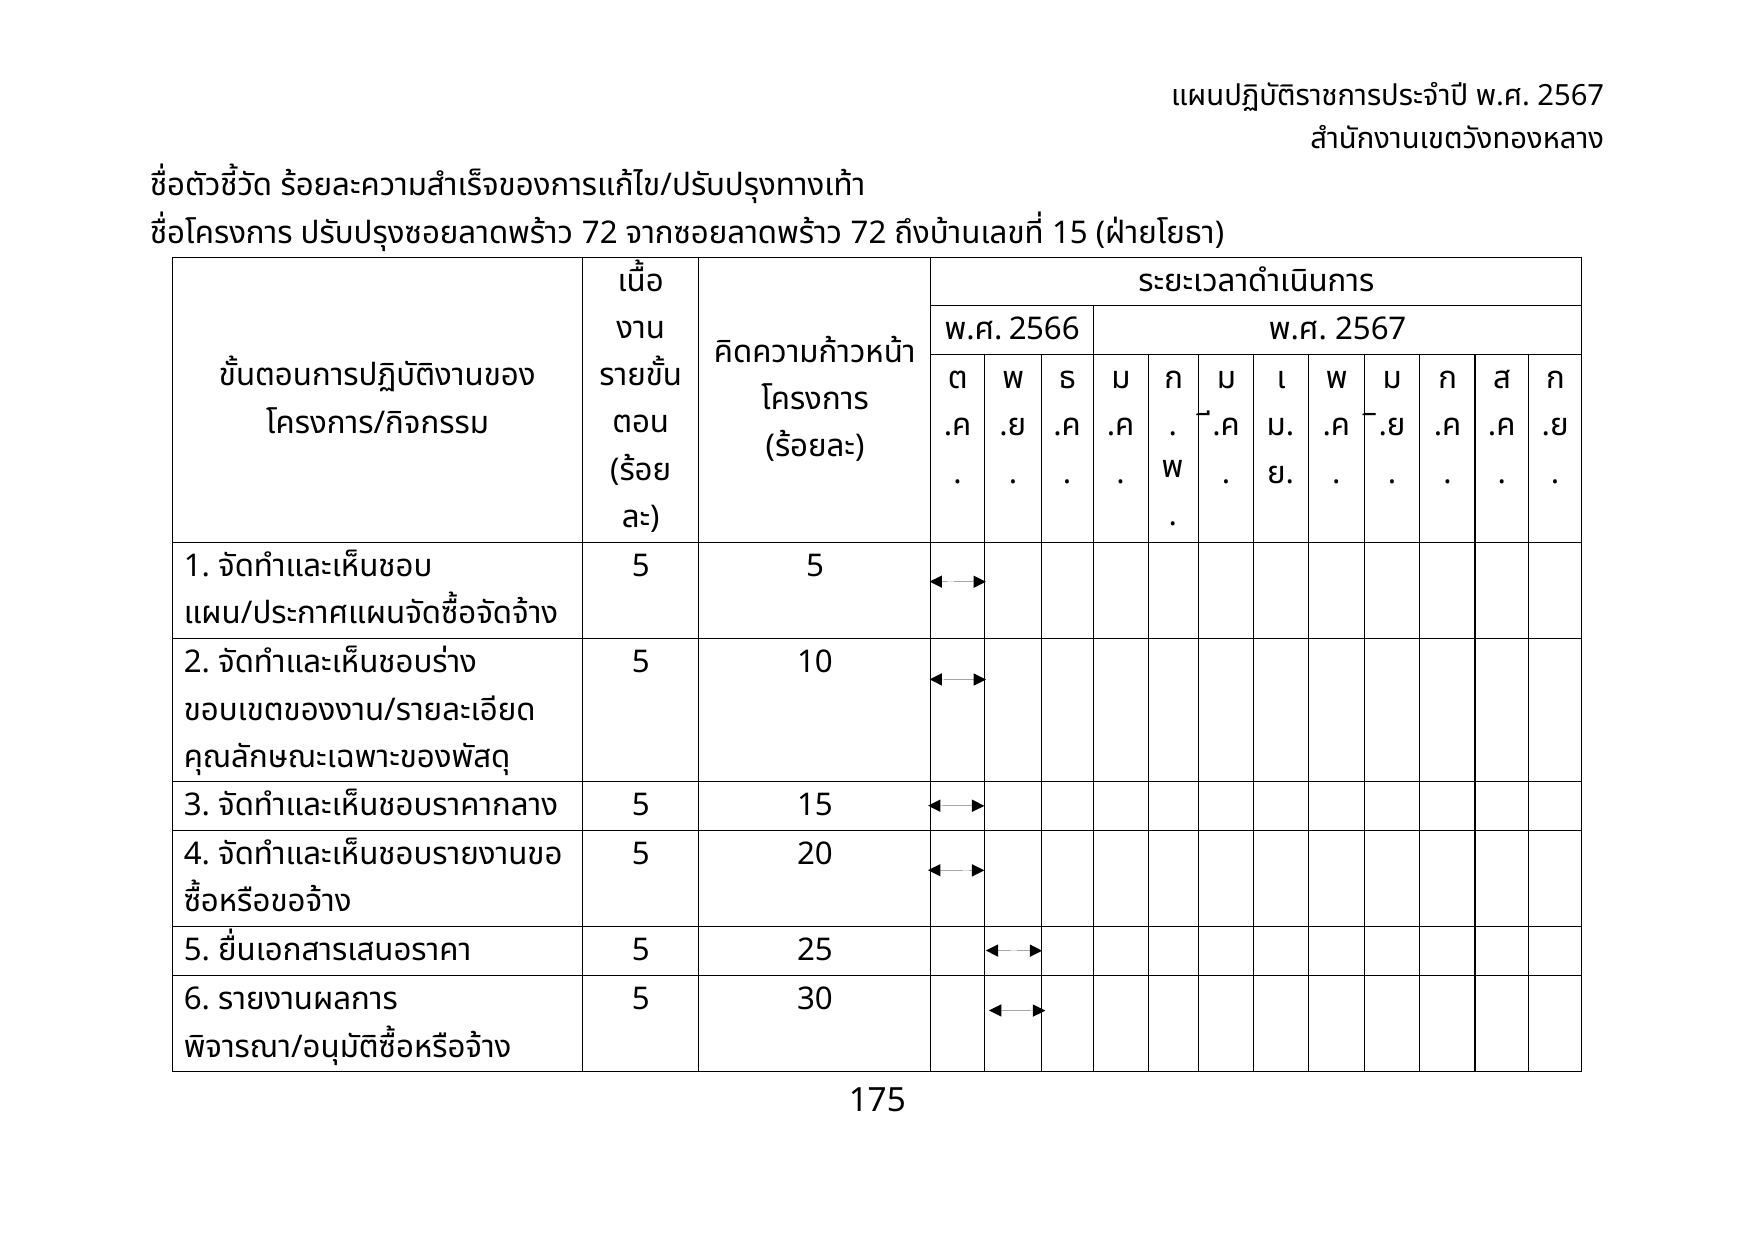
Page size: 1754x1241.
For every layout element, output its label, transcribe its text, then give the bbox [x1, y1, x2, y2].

table_cell [985, 976, 1041, 1071]
table_cell [985, 951, 1041, 975]
table_cell [985, 543, 1041, 638]
table_cell [1042, 782, 1093, 830]
table_cell [1094, 831, 1148, 926]
table_cell 5 [583, 831, 698, 926]
table_cell 2. จัดทำและเห็นชอบร่างขอบเขตของงาน/รายละเอียดคุณลักษณะเฉพาะของพัสดุ [173, 639, 582, 781]
table_header ขั้นตอนการปฏิบัติงานของโครงการ/กิจกรรม [173, 258, 582, 542]
table_cell [1149, 831, 1198, 926]
table_cell [1476, 639, 1528, 781]
table_cell [1254, 831, 1308, 926]
table_cell [1309, 831, 1364, 926]
table_cell [985, 831, 1041, 926]
table_cell [1529, 639, 1581, 781]
table_cell 5 [583, 976, 698, 1071]
table_cell มิ.ย. [1365, 355, 1419, 542]
table_cell 20 [699, 831, 930, 926]
table_cell [1529, 927, 1581, 975]
table_cell [1365, 831, 1419, 926]
table_cell [1365, 543, 1419, 638]
table_cell [1149, 927, 1198, 975]
table_cell [1476, 782, 1528, 830]
table_cell ธ.ค. [1042, 355, 1093, 542]
table_cell [1042, 639, 1093, 781]
table_cell ส.ค. [1476, 355, 1528, 542]
text ชื่อตัวชี้วัด ร้อยละความสำเร็จของการแก้ไข/ปรับปรุงทางเท้า [150, 162, 1604, 209]
table_cell [1254, 543, 1308, 638]
table_cell [1199, 831, 1253, 926]
table_cell [1254, 639, 1308, 781]
table_cell [1365, 639, 1419, 781]
table_cell [931, 976, 984, 1071]
table_cell 5 [583, 927, 698, 975]
table_cell [931, 831, 984, 870]
table_cell [985, 639, 1041, 781]
table_cell 1. จัดทำและเห็นชอบแผน/ประกาศแผนจัดซื้อจัดจ้าง [173, 543, 582, 638]
table_cell [1094, 782, 1148, 830]
table_cell [1365, 976, 1419, 1071]
table_cell [1420, 543, 1474, 638]
table_cell [1476, 831, 1528, 926]
table_cell [1529, 976, 1581, 1071]
table_cell [985, 927, 1041, 950]
table_cell 3. จัดทำและเห็นชอบราคากลาง [173, 782, 582, 830]
table_cell [1309, 927, 1364, 975]
table_cell [931, 680, 984, 781]
table_cell [931, 639, 984, 679]
table_cell [1149, 639, 1198, 781]
table_cell [1420, 976, 1474, 1071]
table_cell พ.ศ. 2566 [931, 306, 1093, 354]
table_cell [1094, 927, 1148, 975]
table_cell [931, 806, 984, 830]
table_cell [1365, 782, 1419, 830]
table_cell [1042, 927, 1093, 975]
table_cell [1254, 976, 1308, 1071]
table_cell 5. ยื่นเอกสารเสนอราคา [173, 927, 582, 975]
table_cell [1042, 831, 1093, 926]
table_cell [1149, 976, 1198, 1071]
table_cell 5 [699, 543, 930, 638]
table_cell [1309, 543, 1364, 638]
table_cell ก.ย. [1529, 355, 1581, 542]
table_cell พ.ย. [985, 355, 1041, 542]
table_cell 15 [699, 782, 930, 830]
table_cell 6. รายงานผลการพิจารณา/อนุมัติซื้อหรือจ้าง [173, 976, 582, 1071]
table_cell ต.ค. [931, 355, 984, 542]
table_cell [1529, 543, 1581, 638]
table_cell [1254, 927, 1308, 975]
table_header ระยะเวลาดำเนินการ [931, 258, 1581, 305]
table_cell 30 [699, 976, 930, 1071]
table_cell [985, 782, 1041, 830]
table_cell [1199, 927, 1253, 975]
table_cell [1149, 543, 1198, 638]
table_cell [1199, 639, 1253, 781]
table_cell [931, 543, 984, 581]
table_cell [1529, 782, 1581, 830]
table_cell 5 [583, 639, 698, 781]
table_cell [1042, 543, 1093, 638]
table_cell [1254, 782, 1308, 830]
table_cell 25 [699, 927, 930, 975]
table_cell [1094, 639, 1148, 781]
table_cell [1309, 976, 1364, 1071]
table_cell [1476, 976, 1528, 1071]
table_cell 10 [699, 639, 930, 781]
table_cell [1094, 976, 1148, 1071]
table_cell 4. จัดทำและเห็นชอบรายงานขอซื้อหรือขอจ้าง [173, 831, 582, 926]
table_cell [1309, 782, 1364, 830]
table_cell [931, 927, 984, 975]
table_header คิดความก้าวหน้าโครงการ (ร้อยละ) [699, 258, 930, 542]
table_cell [931, 582, 984, 638]
table_cell [1420, 639, 1474, 781]
table_cell [1199, 782, 1253, 830]
table_cell พ.ศ. 2567 [1094, 306, 1581, 354]
table_header เนื้องาน รายขั้นตอน (ร้อยละ) [583, 258, 698, 542]
table_cell [1420, 782, 1474, 830]
table_cell [1149, 782, 1198, 830]
text ชื่อโครงการ ปรับปรุงซอยลาดพร้าว 72 จากซอยลาดพร้าว 72 ถึงบ้านเลขที่ 15 (ฝ่ายโยธา) [150, 209, 1604, 257]
table_cell [1199, 976, 1253, 1071]
table_cell [1365, 927, 1419, 975]
table_cell ก.ค. [1420, 355, 1474, 542]
table_cell [1094, 543, 1148, 638]
table_cell [1042, 976, 1093, 1071]
table_cell 5 [583, 543, 698, 638]
table_cell เม.ย. [1254, 355, 1308, 542]
table_cell [1476, 543, 1528, 638]
table_cell 5 [583, 782, 698, 830]
table_cell [1529, 831, 1581, 926]
table_cell [931, 782, 984, 805]
table_cell [1420, 831, 1474, 926]
table_cell ม.ค. [1094, 355, 1148, 542]
table_cell [1476, 927, 1528, 975]
table_cell [1199, 543, 1253, 638]
table_cell ก.พ. [1149, 355, 1198, 542]
table_cell [931, 871, 984, 926]
table_cell มี.ค. [1199, 355, 1253, 542]
table_cell พ.ค. [1309, 355, 1364, 542]
table_cell [1309, 639, 1364, 781]
table_cell [1420, 927, 1474, 975]
